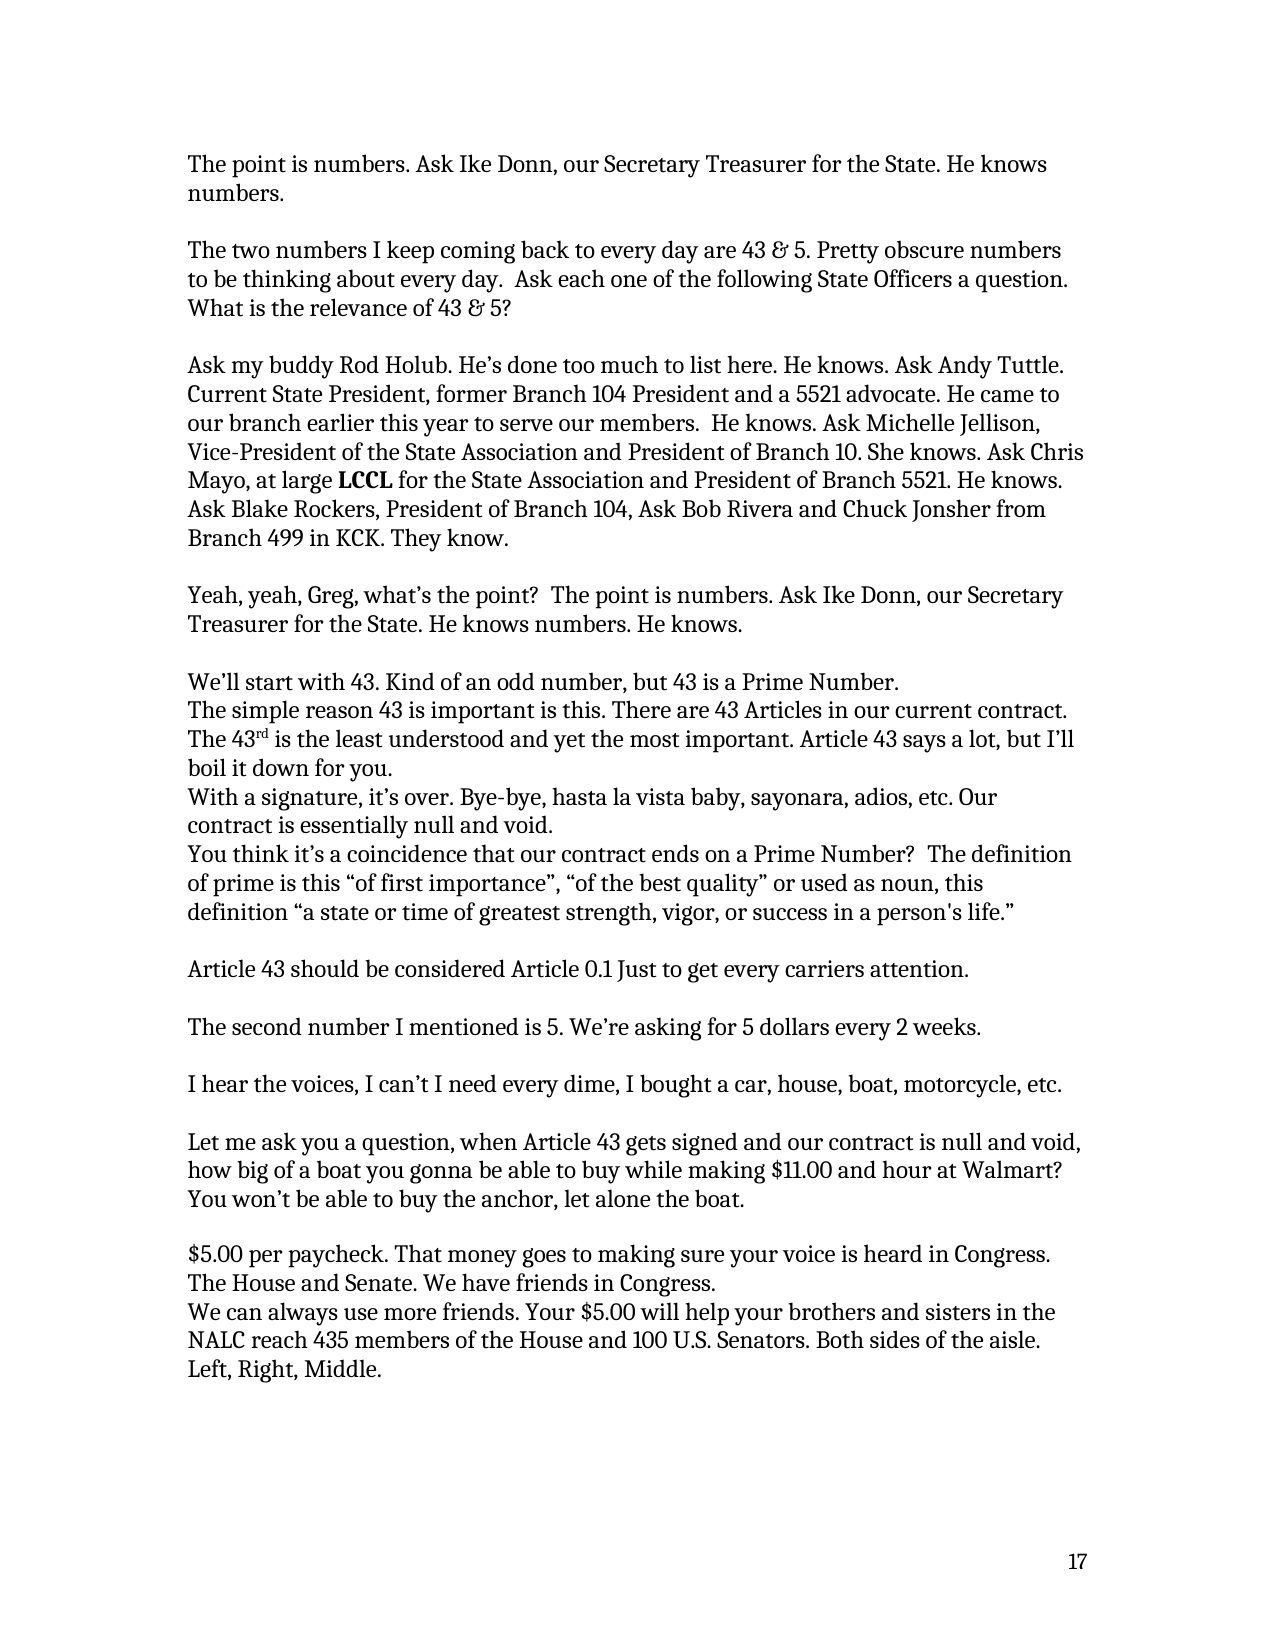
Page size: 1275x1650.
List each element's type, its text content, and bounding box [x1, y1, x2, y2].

text With a signature, it’s over. Bye-bye, hasta la vista baby, sayonara, adios, etc. Our contract is essentially null and void. [187, 782, 1087, 840]
text Let me ask you a question, when Article 43 gets signed and our contract is null and void, how big of a boat you gonna be able to buy while making $11.00 and hour at Walmart? You won’t be able to buy the anchor, let alone the boat. [187, 1127, 1087, 1214]
text The point is numbers. Ask Ike Donn, our Secretary Treasurer for the State. He knows numbers. [187, 150, 1087, 207]
text We’ll start with 43. Kind of an odd number, but 43 is a Prime Number. [187, 667, 1087, 696]
text $5.00 per paycheck. That money goes to making sure your voice is heard in Congress. The House and Senate. We have friends in Congress. [187, 1240, 1087, 1298]
text The two numbers I keep coming back to every day are 43 & 5. Pretty obscure numbers to be thinking about every day. Ask each one of the following State Officers a question. What is the relevance of 43 & 5? [187, 236, 1087, 322]
text Ask my buddy Rod Holub. He’s done too much to list here. He knows. Ask Andy Tuttle. Current State President, former Branch 104 President and a 5521 advocate. He came to our branch earlier this year to serve our members. He knows. Ask Michelle Jellison, Vice-President of the State Association and President of Branch 10. She knows. Ask Chris Mayo, at large LCCL for the State Association and President of Branch 5521. He knows. Ask Blake Rockers, President of Branch 104, Ask Bob Rivera and Chuck Jonsher from Branch 499 in KCK. They know. [187, 351, 1087, 552]
text I hear the voices, I can’t I need every dime, I bought a car, house, boat, motorcycle, etc. [187, 1070, 1087, 1099]
text We can always use more friends. Your $5.00 will help your brothers and sisters in the NALC reach 435 members of the House and 100 U.S. Senators. Both sides of the aisle. Left, Right, Middle. [187, 1298, 1087, 1384]
text Yeah, yeah, Greg, what’s the point? The point is numbers. Ask Ike Donn, our Secretary Treasurer for the State. He knows numbers. He knows. [187, 581, 1087, 639]
text The second number I mentioned is 5. We’re asking for 5 dollars every 2 weeks. [187, 1012, 1087, 1041]
text Article 43 should be considered Article 0.1 Just to get every carriers attention. [187, 955, 1087, 984]
text You think it’s a coincidence that our contract ends on a Prime Number? The definition of prime is this “of first importance”, “of the best quality” or used as noun, this definition “a state or time of greatest strength, vigor, or success in a person's life.” [187, 840, 1087, 926]
text The simple reason 43 is important is this. There are 43 Articles in our current contract. The 43rd is the least understood and yet the most important. Article 43 says a lot, but I’ll boil it down for you. [187, 696, 1087, 782]
